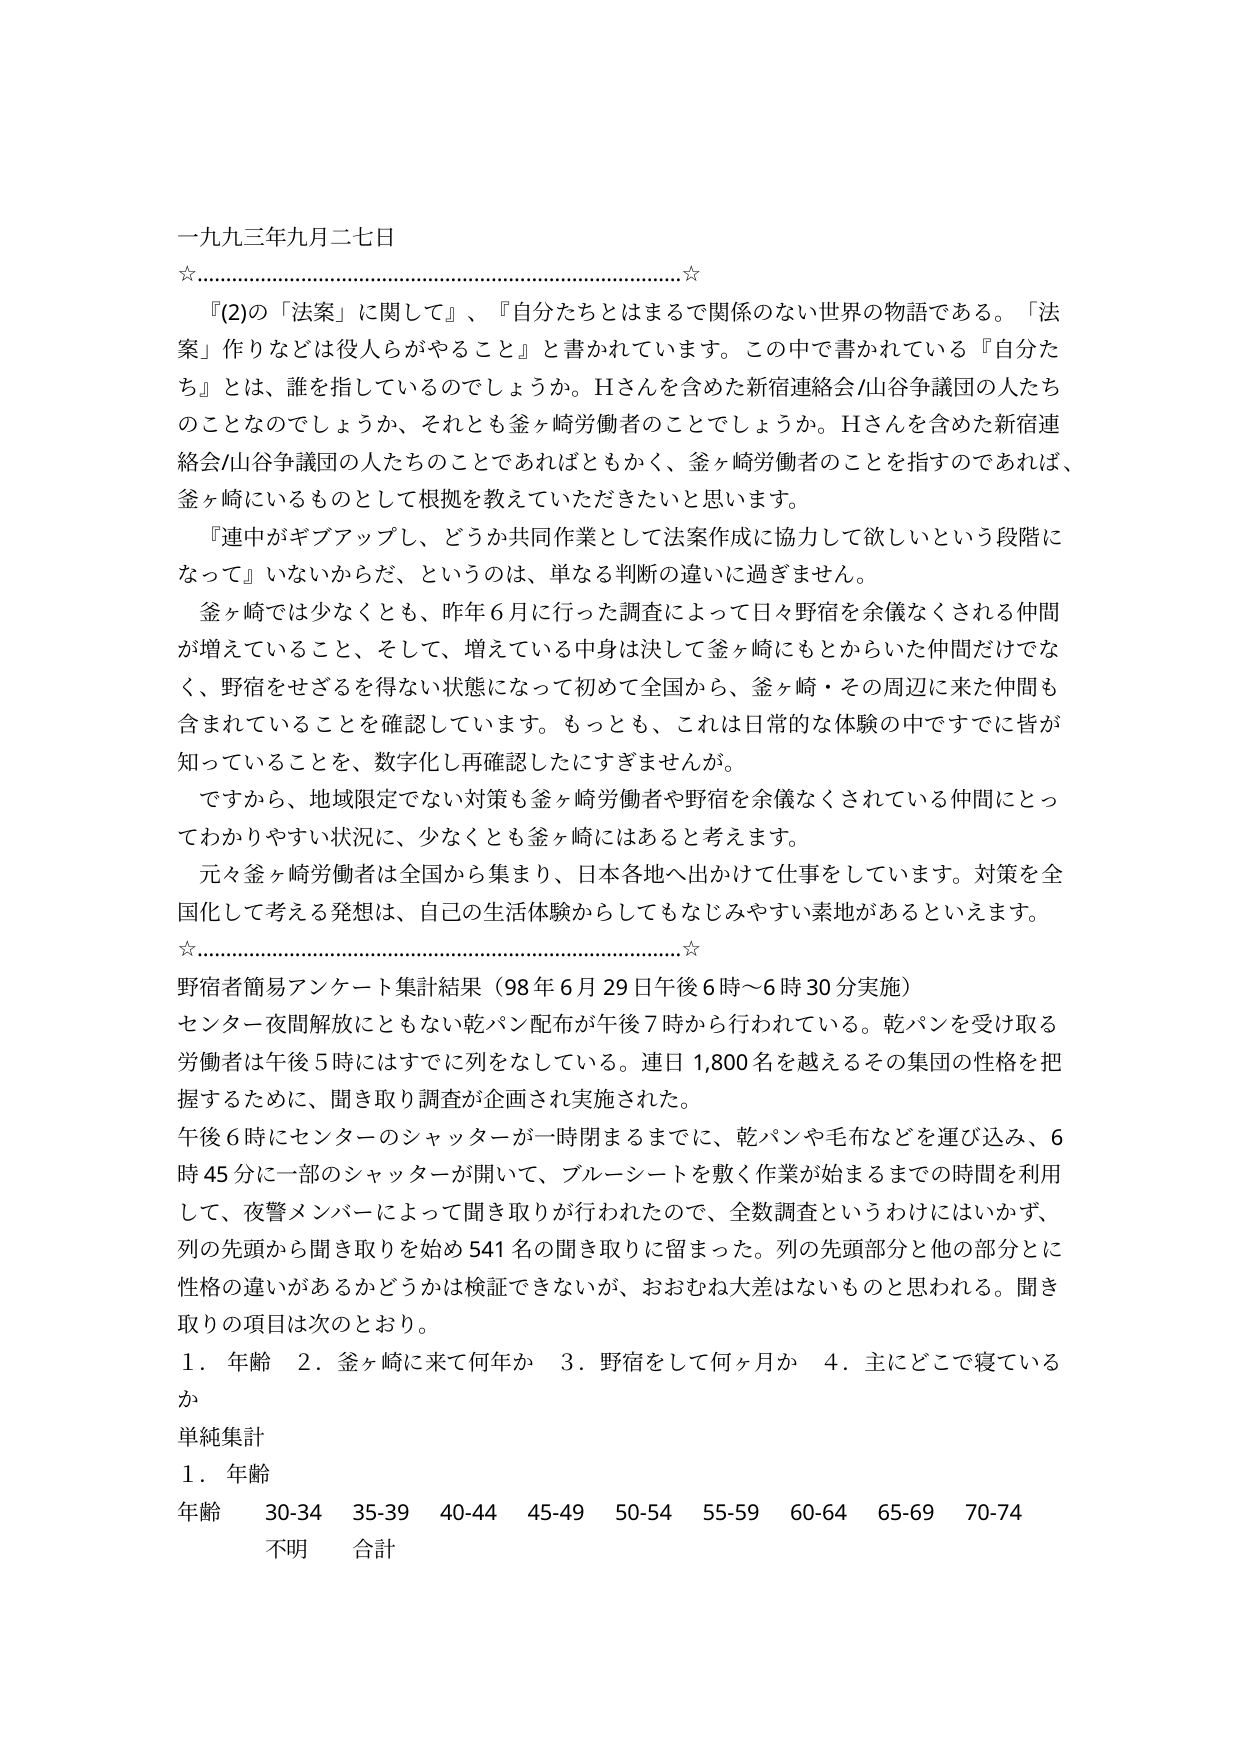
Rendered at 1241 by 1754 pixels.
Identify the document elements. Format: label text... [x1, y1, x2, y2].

text 午後６時にセンターのシャッターが一時閉まるまでに、乾パンや毛布などを運び込み、6時45分に一部のシャッターが開いて、ブルーシートを敷く作業が始まるまでの時間を利用して、夜警メンバーによって聞き取りが行われたので、全数調査というわけにはいかず、列の先頭から聞き取りを始め541名の聞き取りに留まった。列の先頭部分と他の部分とに性格の違いがあるかどうかは検証できないが、おおむね大差はないものと思われる。聞き取りの項目は次のとおり。 [177, 1117, 1063, 1342]
text センター夜間解放にともない乾パン配布が午後７時から行われている。乾パンを受け取る労働者は午後５時にはすでに列をなしている。連日1,800名を越えるその集団の性格を把握するために、聞き取り調査が企画され実施された。 [177, 1004, 1063, 1117]
text １． 年齢 ２．釜ヶ崎に来て何年か ３．野宿をして何ヶ月か ４．主にどこで寝ているか [177, 1342, 1063, 1417]
text 年齢 30-34 35-39 40-44 45-49 50-54 55-59 60-64 65-69 70-74 不明 合計 [177, 1492, 1063, 1567]
text ☆…………………………………………………………………………☆ [177, 929, 1063, 967]
text 単純集計 [177, 1417, 1063, 1454]
text １． 年齢 [177, 1454, 1063, 1492]
text 『連中がギブアップし、どうか共同作業として法案作成に協力して欲しいという段階になって』いないからだ、というのは、単なる判断の違いに過ぎません。 [177, 517, 1063, 592]
text 元々釜ヶ崎労働者は全国から集まり、日本各地へ出かけて仕事をしています。対策を全国化して考える発想は、自己の生活体験からしてもなじみやすい素地があるといえます。 [177, 854, 1063, 929]
text 『(2)の「法案」に関して』、『自分たちとはまるで関係のない世界の物語である。「法案」作りなどは役人らがやること』と書かれています。この中で書かれている『自分たち』とは、誰を指しているのでしょうか。Ｈさんを含めた新宿連絡会/山谷争議団の人たちのことなのでしょうか、それとも釜ヶ崎労働者のことでしょうか。Ｈさんを含めた新宿連絡会/山谷争議団の人たちのことであればともかく、釜ヶ崎労働者のことを指すのであれば、釜ヶ崎にいるものとして根拠を教えていただきたいと思います。 [177, 292, 1063, 517]
text ☆…………………………………………………………………………☆ [177, 254, 1063, 292]
text 釜ヶ崎では少なくとも、昨年６月に行った調査によって日々野宿を余儀なくされる仲間が増えていること、そして、増えている中身は決して釜ヶ崎にもとからいた仲間だけでなく、野宿をせざるを得ない状態になって初めて全国から、釜ヶ崎・その周辺に来た仲間も含まれていることを確認しています。もっとも、これは日常的な体験の中ですでに皆が知っていることを、数字化し再確認したにすぎませんが。 [177, 592, 1063, 779]
text ですから、地域限定でない対策も釜ヶ崎労働者や野宿を余儀なくされている仲間にとってわかりやすい状況に、少なくとも釜ヶ崎にはあると考えます。 [177, 779, 1063, 854]
text 野宿者簡易アンケート集計結果（98年6月29日午後6時～6時30分実施） [177, 967, 1063, 1004]
text 一九九三年九月二七日 [177, 217, 1063, 254]
